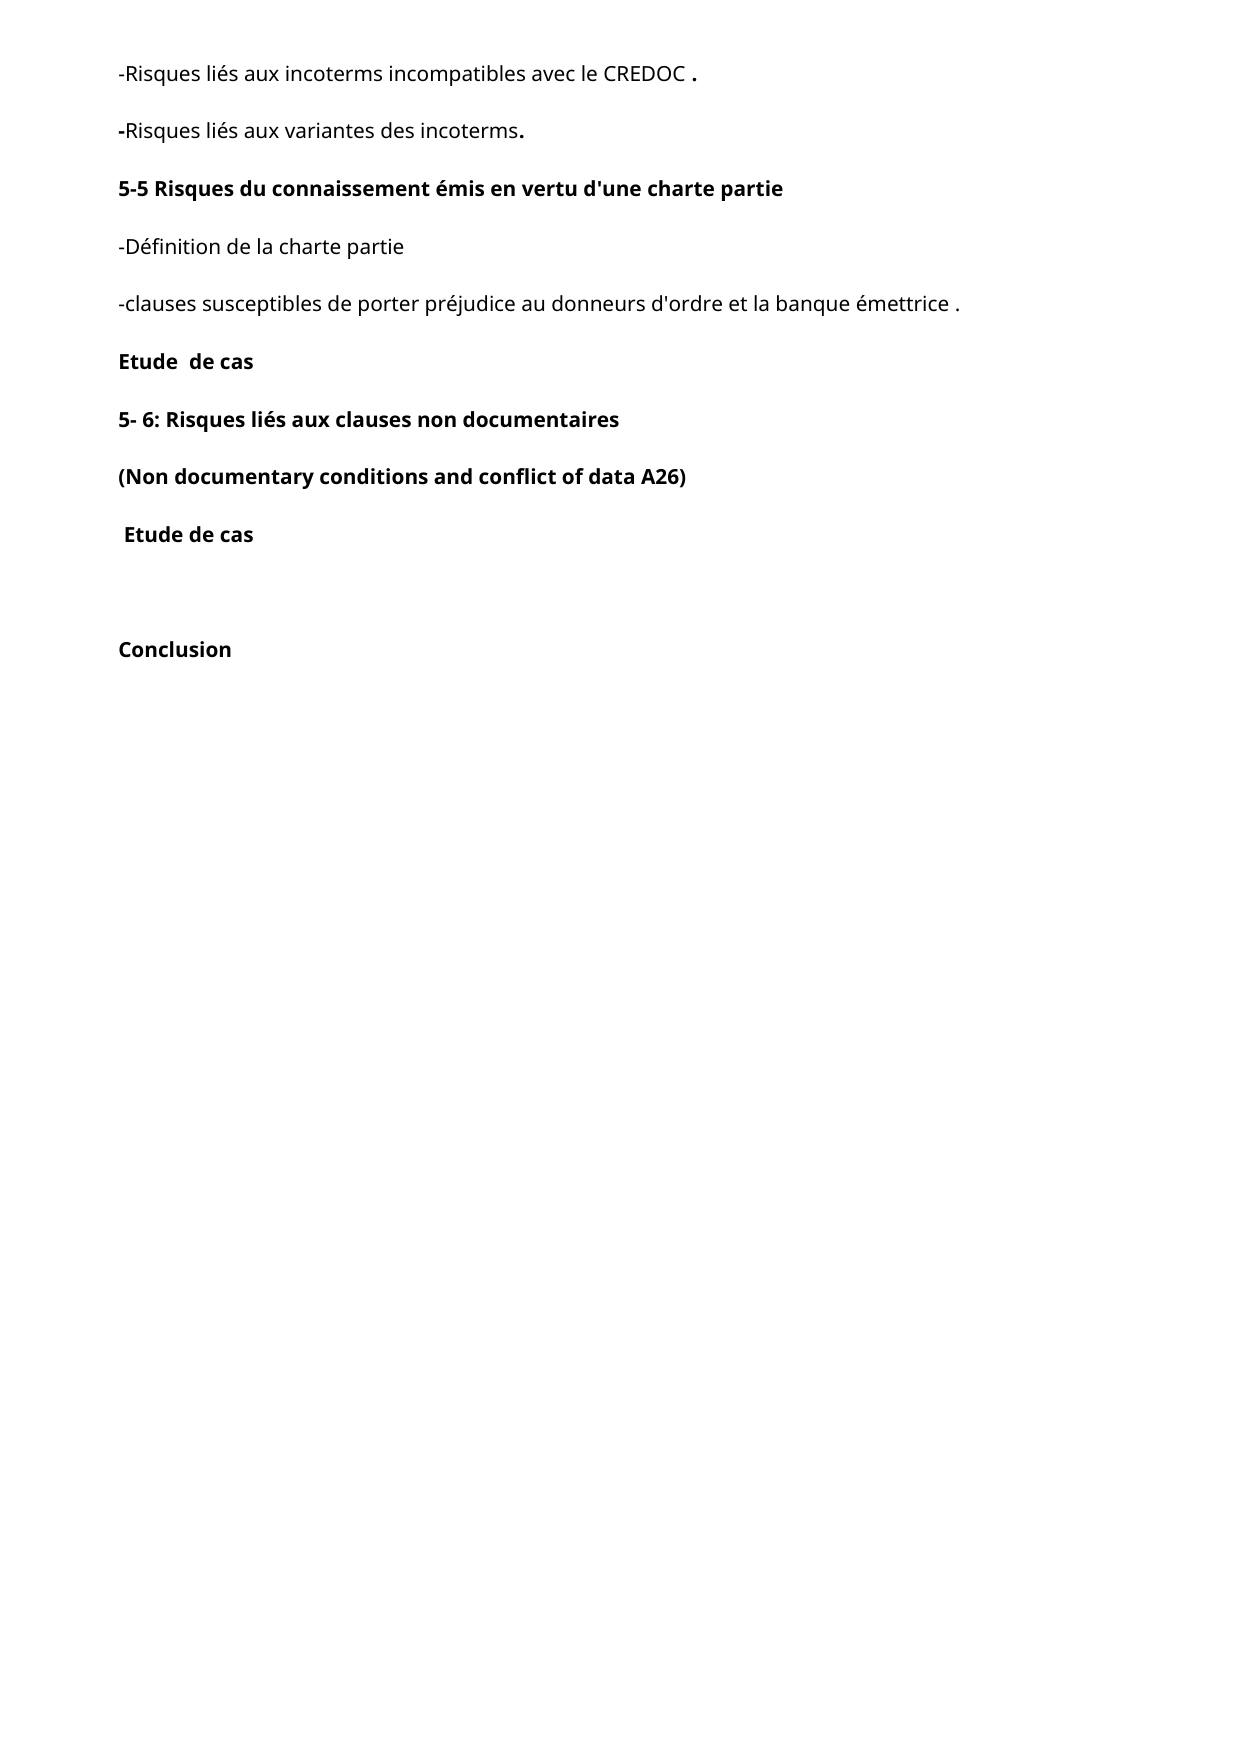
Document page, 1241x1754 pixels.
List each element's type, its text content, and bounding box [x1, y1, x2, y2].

text Conclusion [118, 635, 1122, 663]
text Etude de cas [118, 520, 1122, 548]
text (Non documentary conditions and conflict of data A26) [118, 462, 1122, 491]
text 5-5 Risques du connaissement émis en vertu d'une charte partie [118, 174, 1122, 203]
text -Risques liés aux incoterms incompatibles avec le CREDOC . [118, 59, 1122, 87]
text -clauses susceptibles de porter préjudice au donneurs d'ordre et la banque émettrice . [118, 289, 1122, 318]
text -Définition de la charte partie [118, 232, 1122, 260]
text 5- 6: Risques liés aux clauses non documentaires [118, 405, 1122, 433]
text Etude de cas [118, 347, 1122, 376]
text -Risques liés aux variantes des incoterms. [118, 117, 1122, 145]
